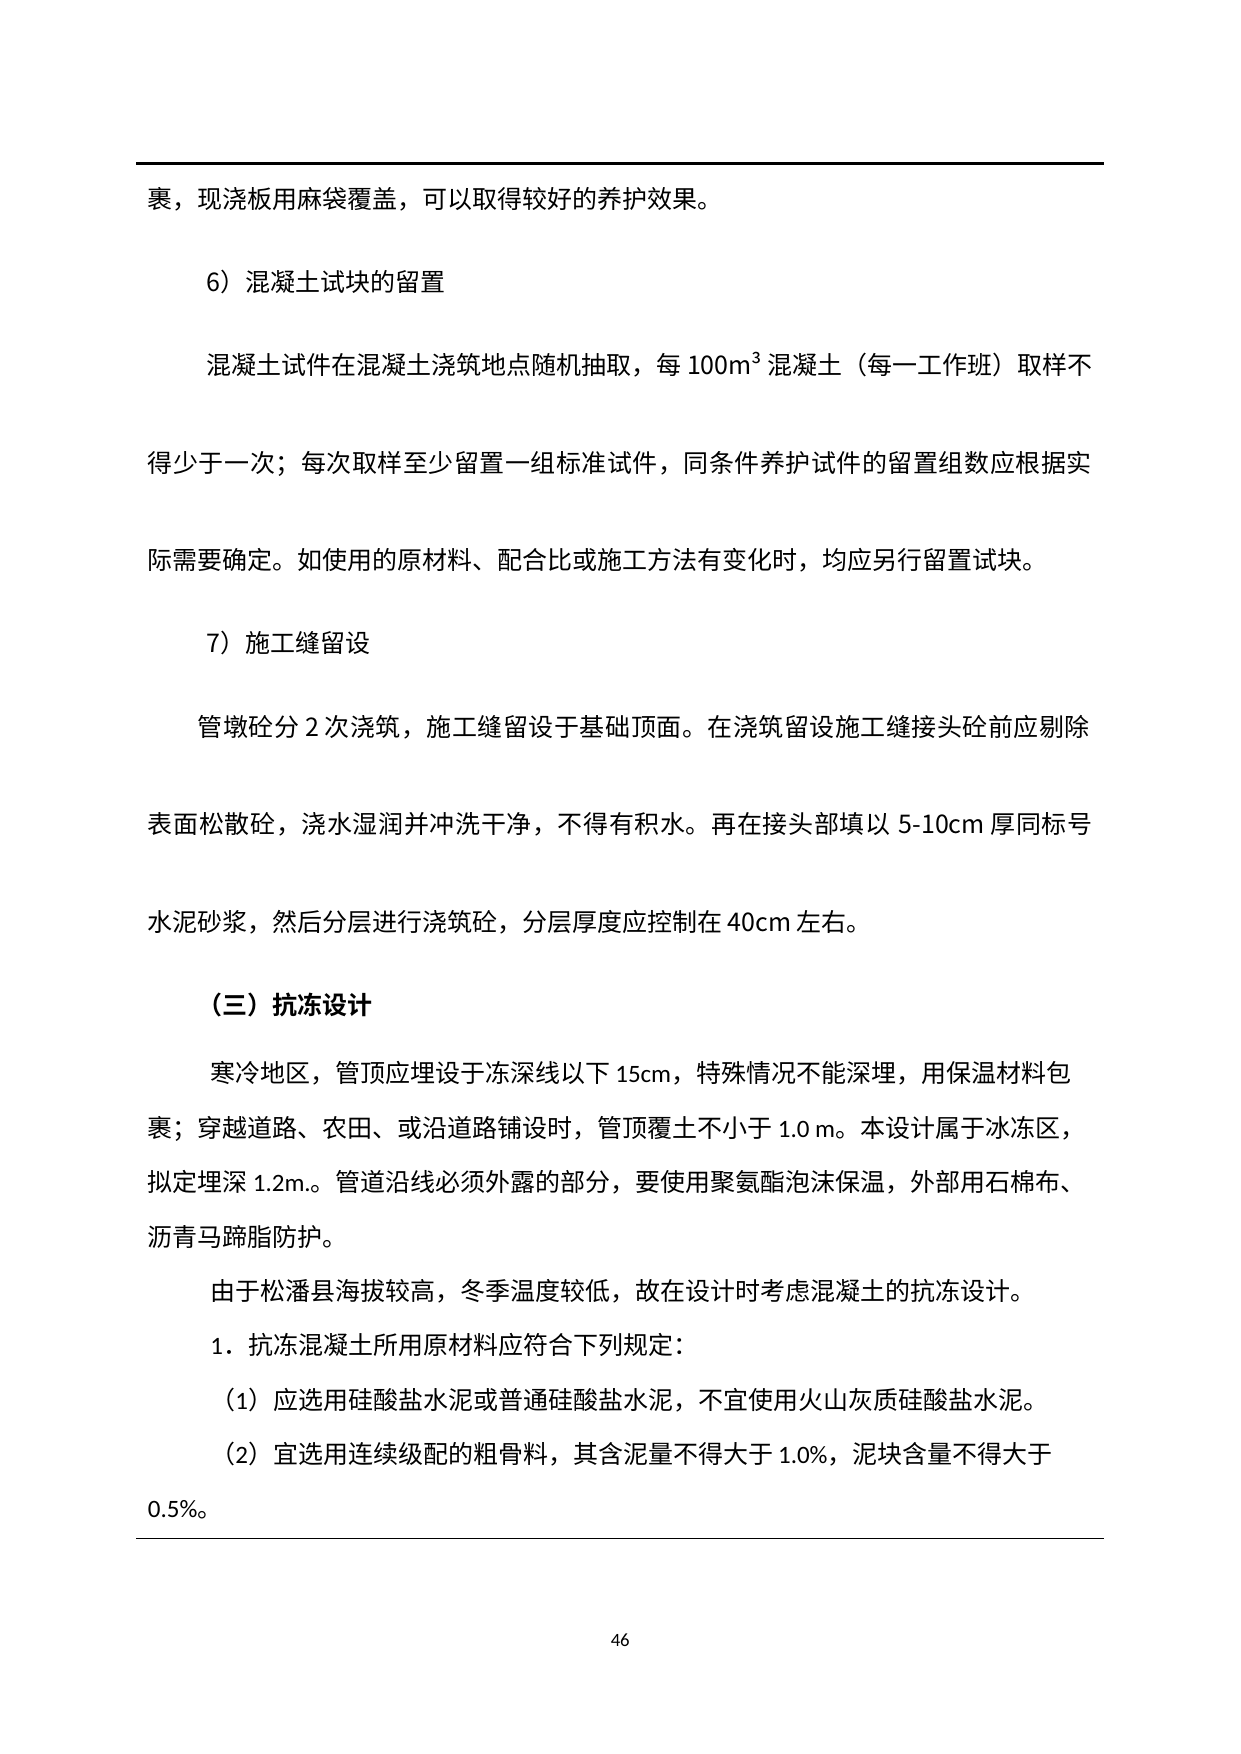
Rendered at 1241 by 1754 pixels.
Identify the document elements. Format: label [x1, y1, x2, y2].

table_cell [136, 165, 1104, 1538]
